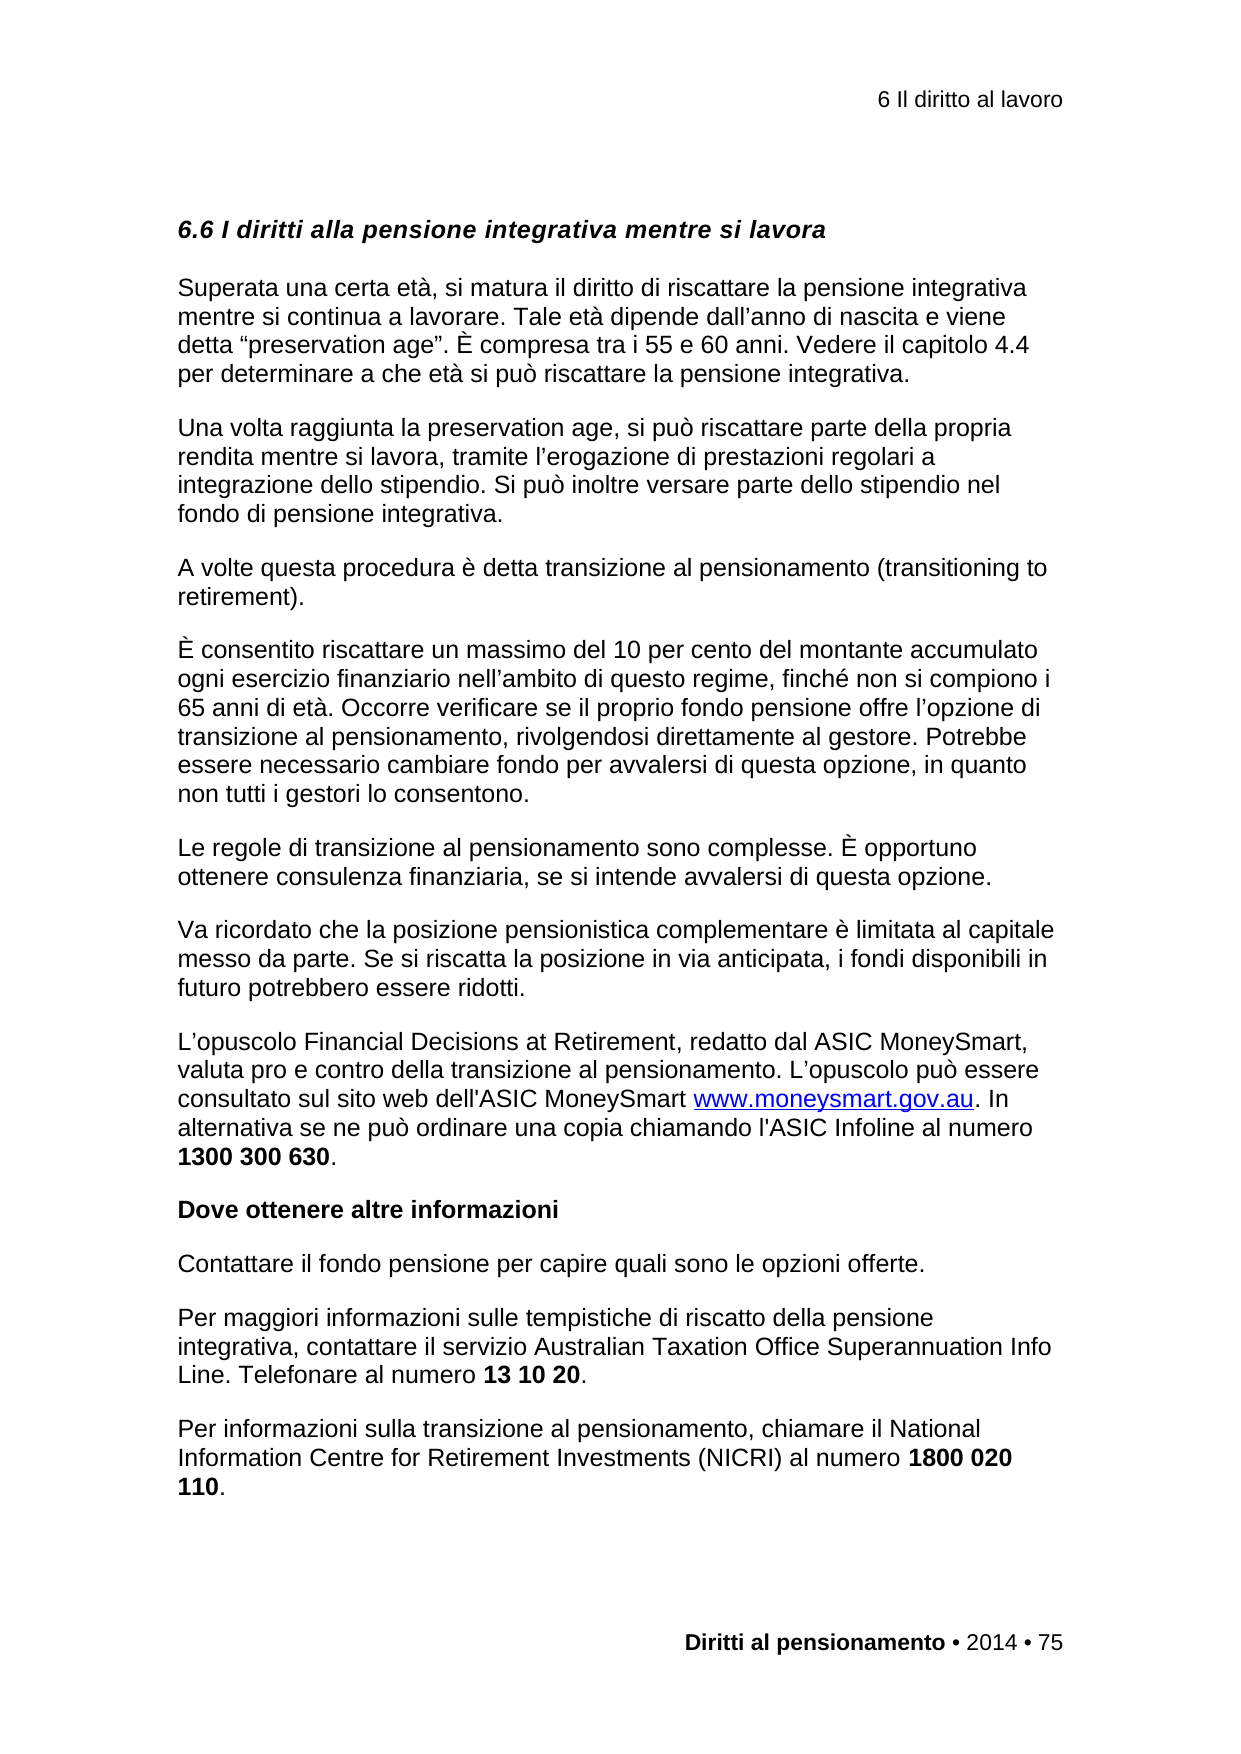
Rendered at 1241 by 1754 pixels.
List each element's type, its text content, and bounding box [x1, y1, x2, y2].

text Va ricordato che la posizione pensionistica complementare è limitata al capitale messo da parte. Se si riscatta la posizione in via anticipata, i fondi disponibili in futuro potrebbero essere ridotti. [177, 915, 1063, 1001]
text Superata una certa età, si matura il diritto di riscattare la pensione integrativa mentre si continua a lavorare. Tale età dipende dall’anno di nascita e viene detta “preservation age”. È compresa tra i 55 e 60 anni. Vedere il capitolo 4.4 per determinare a che età si può riscattare la pensione integrativa. [177, 273, 1063, 388]
text Per informazioni sulla transizione al pensionamento, chiamare il National Information Centre for Retirement Investments (NICRI) al numero 1800 020 110. [177, 1414, 1063, 1500]
text Le regole di transizione al pensionamento sono complesse. È opportuno ottenere consulenza finanziaria, se si intende avvalersi di questa opzione. [177, 833, 1063, 890]
text A volte questa procedura è detta transizione al pensionamento (transitioning to retirement). [177, 553, 1063, 610]
text Contattare il fondo pensione per capire quali sono le opzioni offerte. [177, 1249, 1063, 1278]
subtitle I diritti alla pensione integrativa mentre si lavora [177, 215, 1063, 243]
text Dove ottenere altre informazioni [177, 1195, 1063, 1224]
text È consentito riscattare un massimo del 10 per cento del montante accumulato ogni esercizio finanziario nell’ambito di questo regime, finché non si compiono i 65 anni di età. Occorre verificare se il proprio fondo pensione offre l’opzione di transizione al pensionamento, rivolgendosi direttamente al gestore. Potrebbe essere necessario cambiare fondo per avvalersi di questa opzione, in quanto non tutti i gestori lo consentono. [177, 635, 1063, 808]
text L’opuscolo Financial Decisions at Retirement, redatto dal ASIC MoneySmart, valuta pro e contro della transizione al pensionamento. L’opuscolo può essere consultato sul sito web dell'ASIC MoneySmart www.moneysmart.gov.au. In alternativa se ne può ordinare una copia chiamando l'ASIC Infoline al numero 1300 300 630. [177, 1026, 1063, 1170]
text Per maggiori informazioni sulle tempistiche di riscatto della pensione integrativa, contattare il servizio Australian Taxation Office Superannuation Info Line. Telefonare al numero 13 10 20. [177, 1303, 1063, 1389]
text Una volta raggiunta la preservation age, si può riscattare parte della propria rendita mentre si lavora, tramite l’erogazione di prestazioni regolari a integrazione dello stipendio. Si può inoltre versare parte dello stipendio nel fondo di pensione integrativa. [177, 413, 1063, 528]
